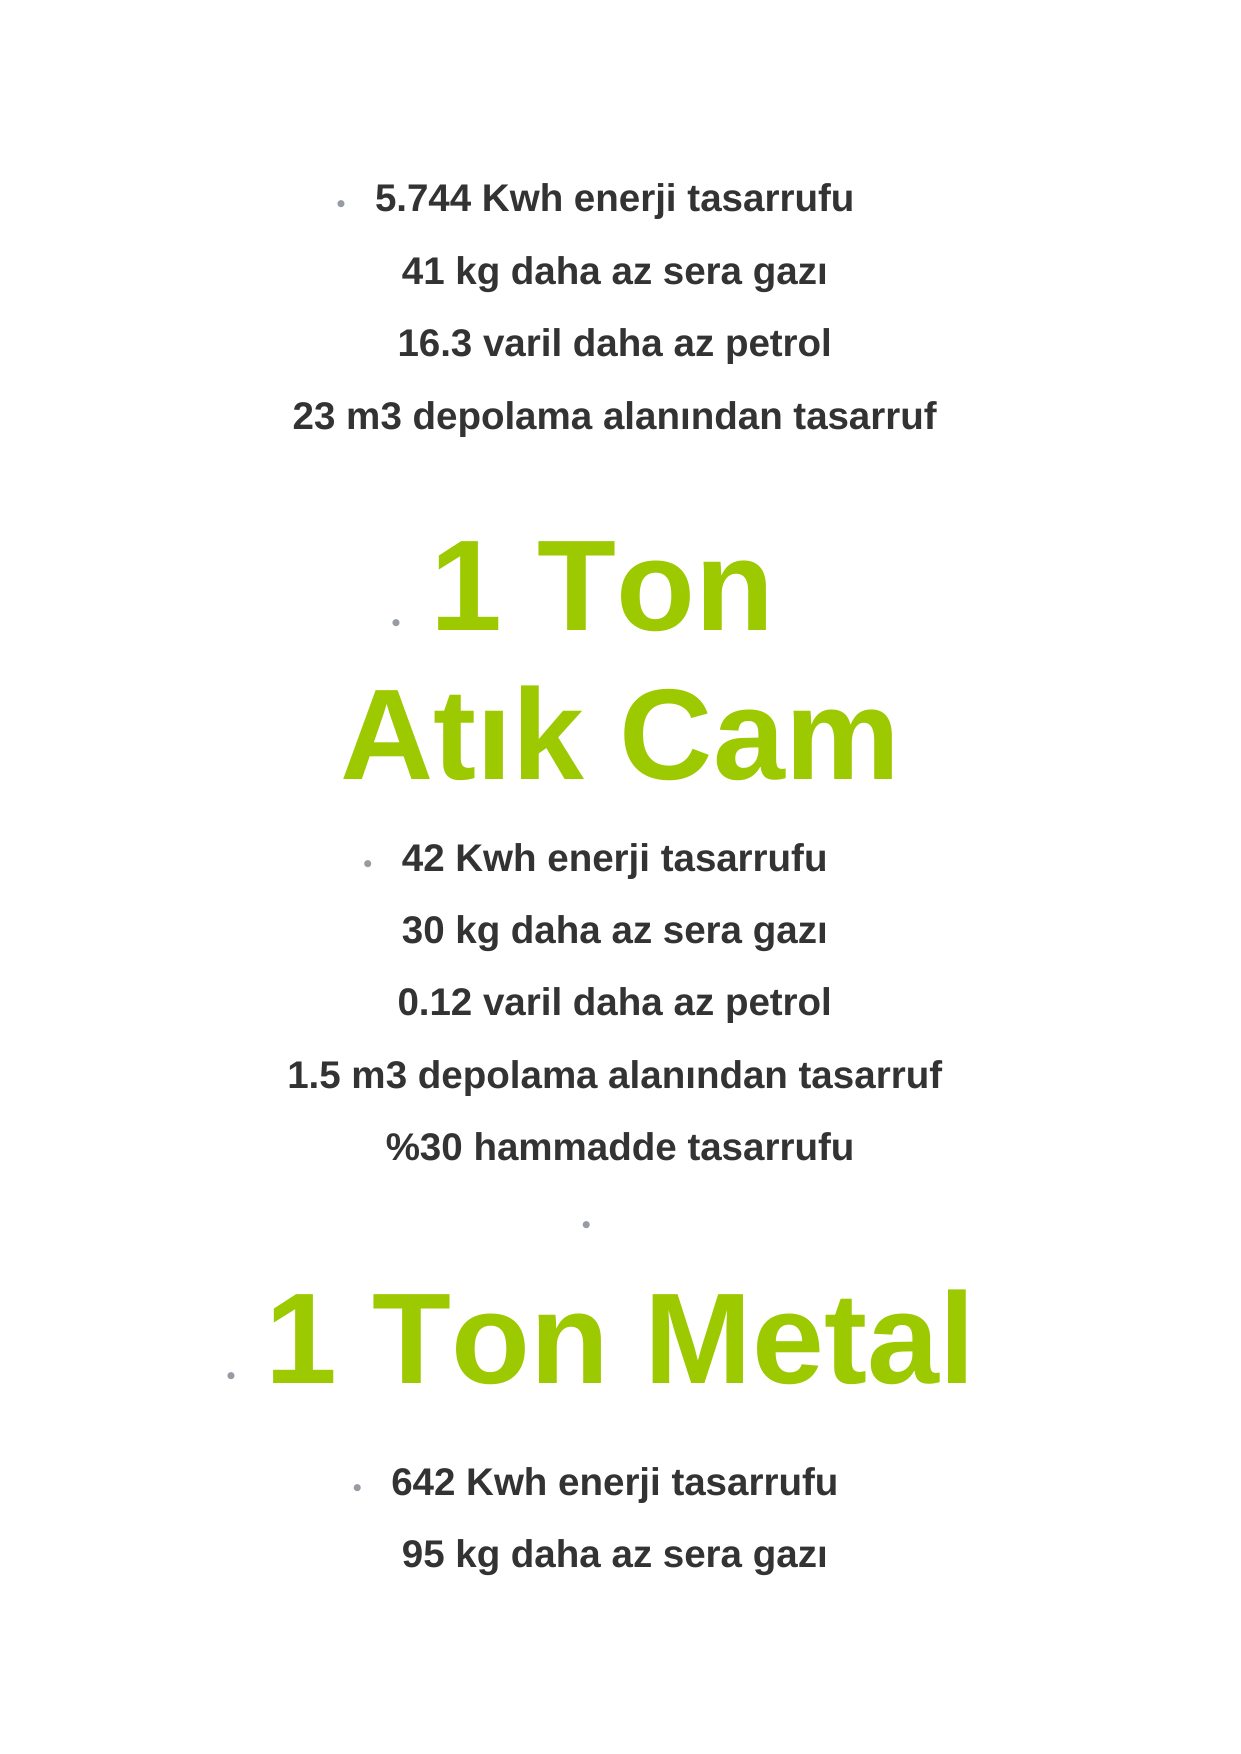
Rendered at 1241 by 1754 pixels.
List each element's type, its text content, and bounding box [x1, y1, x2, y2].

list 5.744 Kwh enerji tasarrufu 41 kg daha az sera gazı 16.3 varil daha az petrol 23 m3 depolama alanından tasarruf [33, 148, 1170, 509]
list 42 Kwh enerji tasarrufu 30 kg daha az sera gazı 0.12 varil daha az petrol 1.5 m3 depolama alanından tasarruf %30 hammadde tasarrufu [33, 807, 1170, 1169]
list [33, 1431, 1170, 1576]
list 1 Ton Atık Cam [33, 509, 1170, 807]
list 1 Ton Metal [33, 1262, 1170, 1410]
